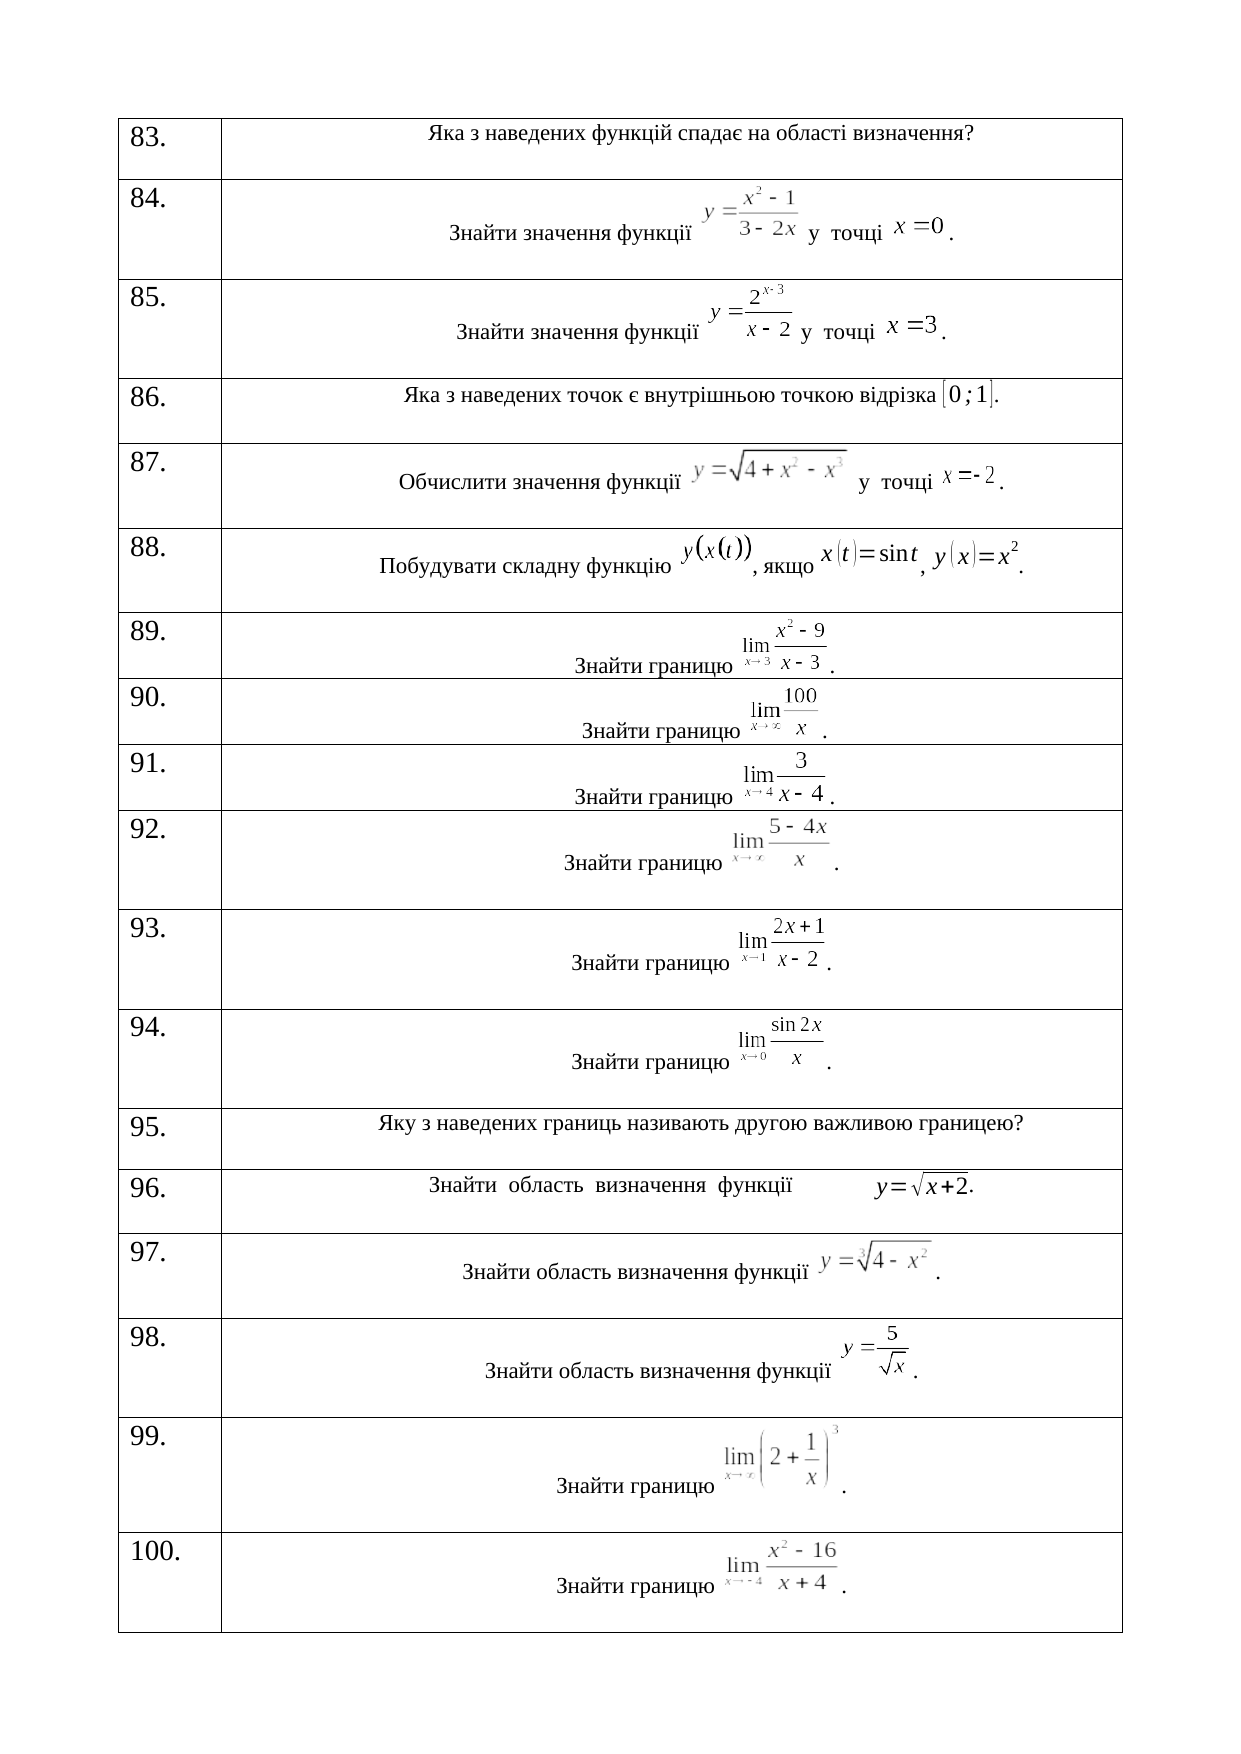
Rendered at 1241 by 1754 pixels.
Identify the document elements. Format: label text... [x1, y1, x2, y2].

table_cell Знайти значення функції у точці . [222, 280, 1122, 378]
table_cell 91. [119, 745, 221, 810]
table_cell Знайти границю . [222, 1010, 1122, 1108]
table_cell Обчислити значення функції у точці . [222, 444, 1122, 528]
table_cell Знайти значення функції у точці . [222, 180, 1122, 278]
table_cell Знайти границю . [222, 1418, 1122, 1532]
table_cell 89. [119, 613, 221, 678]
table_cell 93. [119, 910, 221, 1008]
table_cell Знайти границю . [222, 613, 1122, 678]
table_cell Знайти границю . [222, 679, 1122, 744]
table_cell 84. [119, 180, 221, 278]
table_cell 95. [119, 1109, 221, 1169]
table_cell 100. [119, 1533, 221, 1632]
table_cell Знайти границю . [222, 910, 1122, 1008]
table_cell 92. [119, 811, 221, 909]
table_cell Знайти область визначення функції . [222, 1319, 1122, 1417]
table_cell 99. [119, 1418, 221, 1532]
table_cell 85. [119, 280, 221, 378]
table_cell 88. [119, 529, 221, 612]
table_cell 83. [119, 119, 221, 179]
table_cell 90. [119, 679, 221, 744]
table_cell 86. [119, 379, 221, 443]
table_cell Знайти границю . [222, 1533, 1122, 1632]
table_cell Знайти границю . [222, 745, 1122, 810]
table_cell Знайти область визначення функції . [222, 1170, 1122, 1233]
table_cell Знайти границю . [222, 811, 1122, 909]
table_cell 94. [119, 1010, 221, 1108]
table_cell Яка з наведених функцій спадає на області визначення? [222, 119, 1122, 179]
table_cell Яка з наведених точок є внутрішньою точкою відрізка . [222, 379, 1122, 443]
table_cell Яку з наведених границь називають другою важливою границею? [222, 1109, 1122, 1169]
table_cell 87. [119, 444, 221, 528]
table_cell Знайти область визначення функції . [222, 1234, 1122, 1318]
table_cell Побудувати складну функцію , якщо , . [222, 529, 1122, 612]
table_cell 98. [119, 1319, 221, 1417]
table_cell 96. [119, 1170, 221, 1233]
table_cell 97. [119, 1234, 221, 1318]
